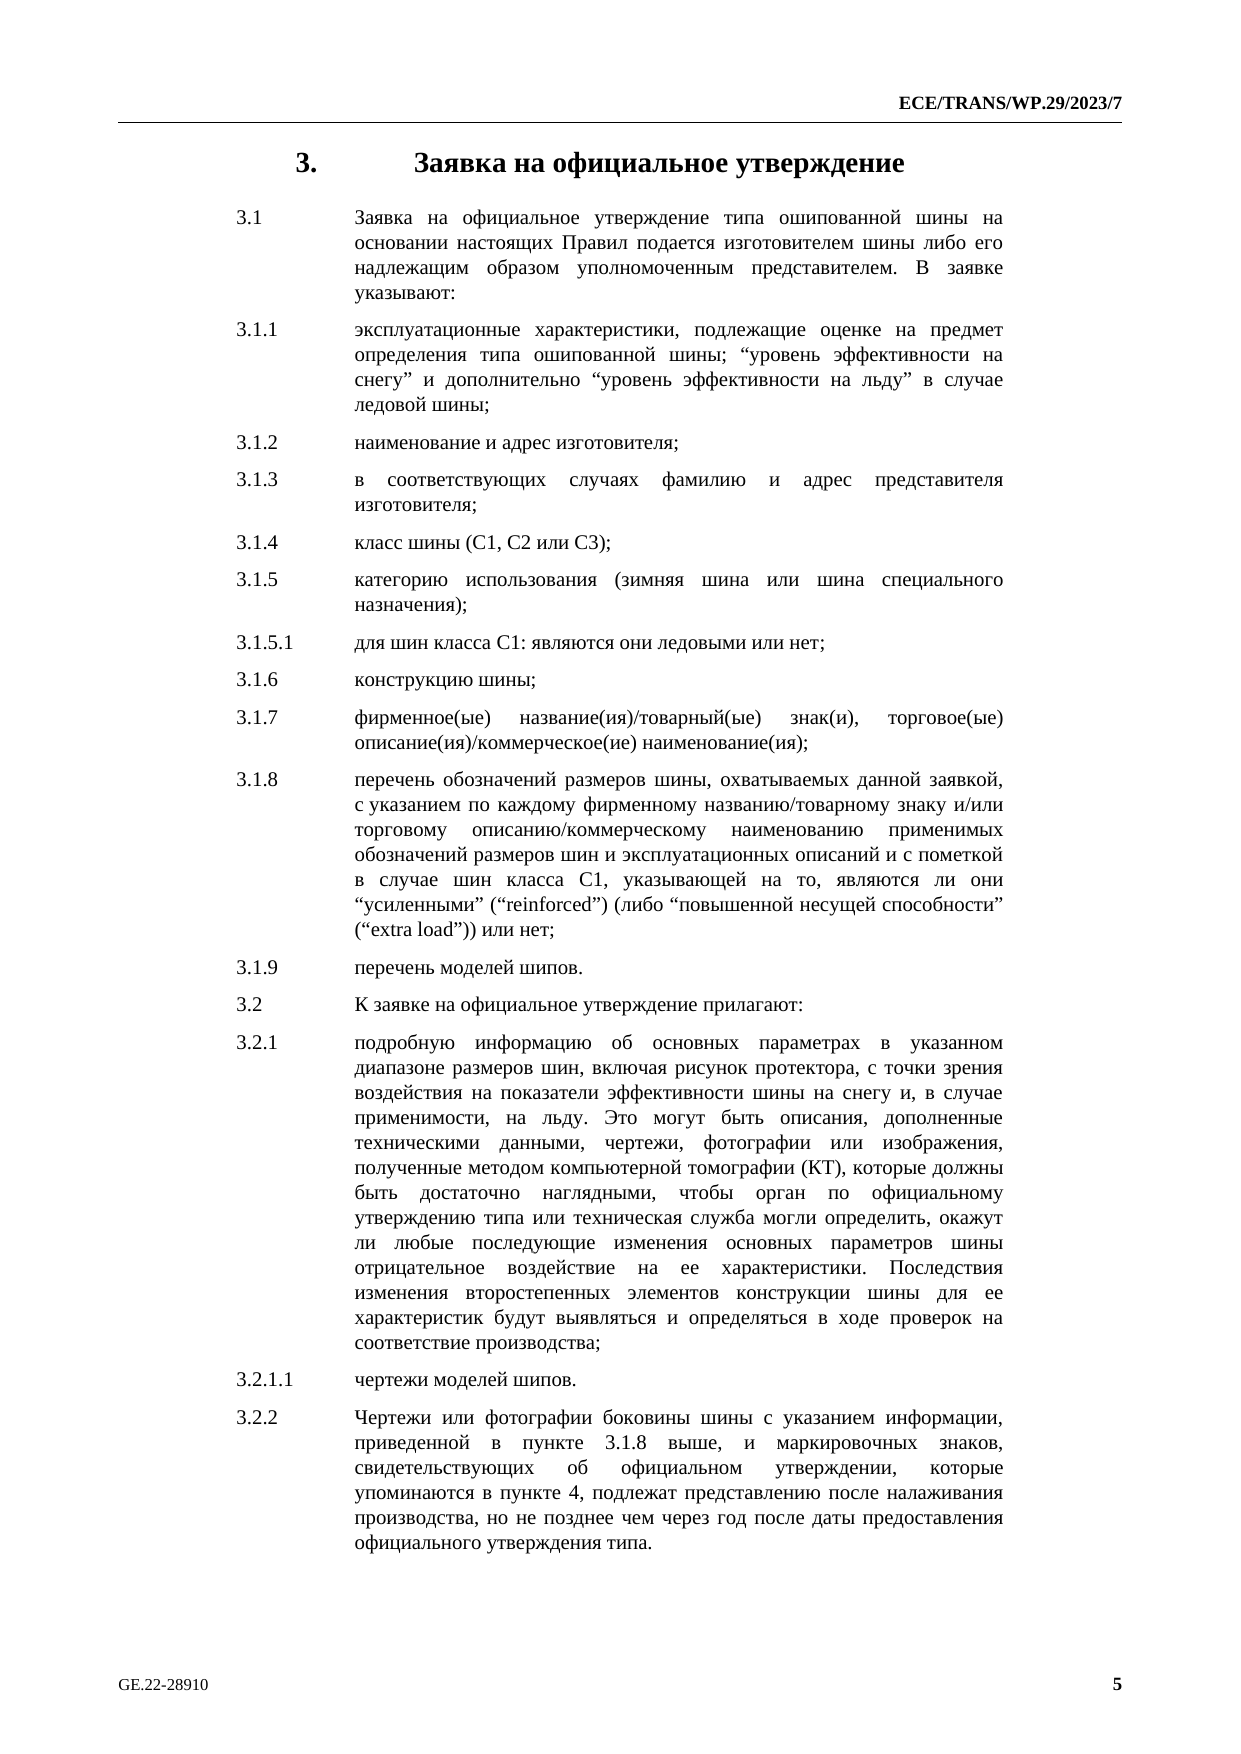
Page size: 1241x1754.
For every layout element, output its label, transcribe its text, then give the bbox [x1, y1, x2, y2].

text 3.1.6 конструкцию шины; [236, 666, 1004, 691]
text 3.2 К заявке на официальное утверждение прилагают: [236, 991, 1004, 1016]
text 3.2.1.1 чертежи моделей шипов. [236, 1366, 1004, 1391]
text 3.1.9 перечень моделей шипов. [236, 954, 1004, 979]
text 3.1.8 перечень обозначений размеров шины, охватываемых данной заявкой, с указанием по каждому фирменному названию/товарному знаку и/или торговому описанию/коммерческому наименованию применимых обозначений размеров шин и эксплуатационных описаний и с пометкой в случае шин класса С1, указывающей на то, являются ли они “усиленными” (“reinforced”) (либо “повышенной несущей способности” (“extra load”)) или нет; [236, 766, 1004, 941]
text 3.2.1 подробную информацию об основных параметрах в указанном диапазоне размеров шин, включая рисунок протектора, с точки зрения воздействия на показатели эффективности шины на снегу и, в случае применимости, на льду. Это могут быть описания, дополненные техническими данными, чертежи, фотографии или изображения, полученные методом компьютерной томографии (КТ), которые должны быть достаточно наглядными, чтобы орган по официальному утверждению типа или техническая служба могли определить, окажут ли любые последующие изменения основных параметров шины отрицательное воздействие на ее характеристики. Последствия изменения второстепенных элементов конструкции шины для ее характеристик будут выявляться и определяться в ходе проверок на соответствие производства; [236, 1029, 1004, 1354]
text 3.1.4 класс шины (С1, С2 или С3); [236, 529, 1004, 554]
text 3. Заявка на официальное утверждение [118, 148, 1004, 179]
text 3.1 Заявка на официальное утверждение типа ошипованной шины на основании настоящих Правил подается изготовителем шины либо его надлежащим образом уполномоченным представителем. В заявке указывают: [236, 204, 1004, 304]
text 3.1.2 наименование и адрес изготовителя; [236, 429, 1004, 454]
text 3.1.3 в соответствующих случаях фамилию и адрес представителя изготовителя; [236, 466, 1004, 516]
text 3.1.5.1 для шин класса C1: являются они ледовыми или нет; [236, 629, 1004, 654]
text 3.1.5 категорию использования (зимняя шина или шина специального назначения); [236, 566, 1004, 616]
text 3.1.1 эксплуатационные характеристики, подлежащие оценке на предмет определения типа ошипованной шины; “уровень эффективности на снегу” и дополнительно “уровень эффективности на льду” в случае ледовой шины; [236, 316, 1004, 416]
text 3.2.2 Чертежи или фотографии боковины шины с указанием информации, приведенной в пункте 3.1.8 выше, и маркировочных знаков, свидетельствующих об официальном утверждении, которые упоминаются в пункте 4, подлежат представлению после налаживания производства, но не позднее чем через год после даты предоставления официального утверждения типа. [236, 1404, 1004, 1554]
text 3.1.7 фирменное(ые) название(ия)/товарный(ые) знак(и), торговое(ые) описание(ия)/коммерческое(ие) наименование(ия); [236, 704, 1004, 754]
